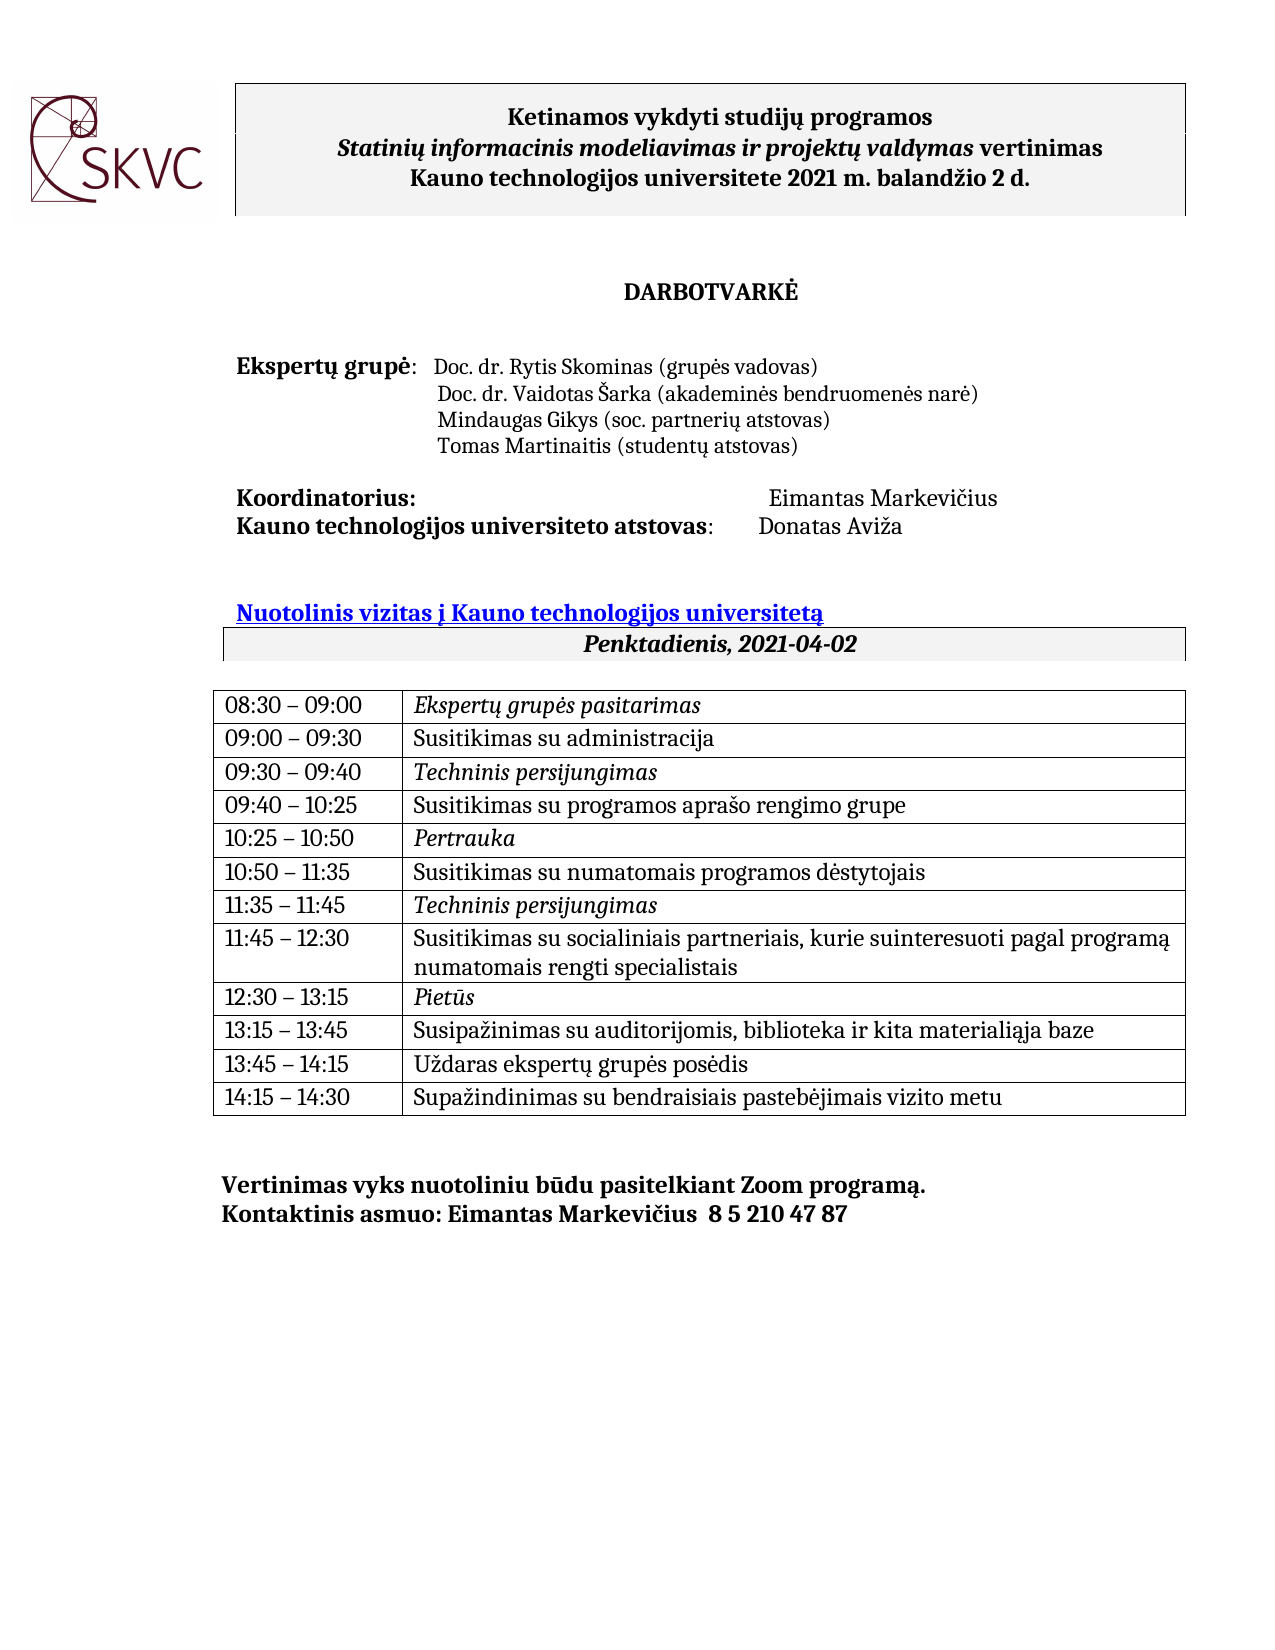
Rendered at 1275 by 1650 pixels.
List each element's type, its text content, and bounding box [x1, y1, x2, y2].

table_cell 11:35 – 11:45 [214, 891, 402, 923]
text Kauno technologijos universiteto atstovas: Donatas Aviža [236, 512, 1185, 541]
text DARBOTVARKĖ [236, 277, 1185, 306]
text Vertinimas vyks nuotoliniu būdu pasitelkiant Zoom programą. [221, 1171, 1211, 1200]
picture [11, 82, 218, 222]
table_header 08:30 – 09:00 [214, 691, 402, 723]
table_cell 09:40 – 10:25 [214, 791, 402, 823]
table_cell Susitikimas su numatomais programos dėstytojais [403, 858, 1185, 890]
text Ketinamos vykdyti studijų programos [236, 103, 1185, 133]
table_cell 09:30 – 09:40 [214, 758, 402, 790]
table_header Ekspertų grupės pasitarimas [403, 691, 1185, 723]
table_cell Pietūs [403, 983, 1185, 1015]
text Nuotolinis vizitas į Kauno technologijos universitetą [236, 598, 1185, 627]
table_cell Pertrauka [403, 824, 1185, 857]
table_cell Supažindinimas su bendraisiais pastebėjimais vizito metu [403, 1083, 1185, 1115]
table_cell Uždaras ekspertų grupės posėdis [403, 1050, 1185, 1082]
table_cell Susitikimas su socialiniais partneriais, kurie suinteresuoti pagal programą numatomais rengti specialistais [403, 924, 1185, 982]
text Ekspertų grupė: Doc. dr. Rytis Skominas (grupės vadovas) [236, 352, 1185, 380]
table_cell 10:25 – 10:50 [214, 824, 402, 857]
table_cell 10:50 – 11:35 [214, 858, 402, 890]
text Kauno technologijos universitete 2021 m. balandžio 2 d. [236, 164, 1185, 195]
text Penktadienis, 2021-04-02 [224, 628, 1185, 661]
table_cell Techninis persijungimas [403, 758, 1185, 790]
table_cell 09:00 – 09:30 [214, 724, 402, 757]
table_cell Susitikimas su programos aprašo rengimo grupe [403, 791, 1185, 823]
table_cell 14:15 – 14:30 [214, 1083, 402, 1115]
table_cell Susipažinimas su auditorijomis, biblioteka ir kita materialiąja baze [403, 1016, 1185, 1048]
table_cell 13:45 – 14:15 [214, 1050, 402, 1082]
text Tomas Martinaitis (studentų atstovas) [236, 433, 1185, 459]
table_cell 12:30 – 13:15 [214, 983, 402, 1015]
table_cell 13:15 – 13:45 [214, 1016, 402, 1048]
table_cell Techninis persijungimas [403, 891, 1185, 923]
text Doc. dr. Vaidotas Šarka (akademinės bendruomenės narė) [236, 380, 1185, 407]
text Mindaugas Gikys (soc. partnerių atstovas) [236, 407, 1185, 433]
text Kontaktinis asmuo: Eimantas Markevičius 8 5 210 47 87 [221, 1200, 1211, 1229]
text Statinių informacinis modeliavimas ir projektų valdymas vertinimas [236, 133, 1185, 164]
text Koordinatorius: Eimantas Markevičius [236, 483, 1185, 512]
table_cell Susitikimas su administracija [403, 724, 1185, 757]
table_cell 11:45 – 12:30 [214, 924, 402, 982]
